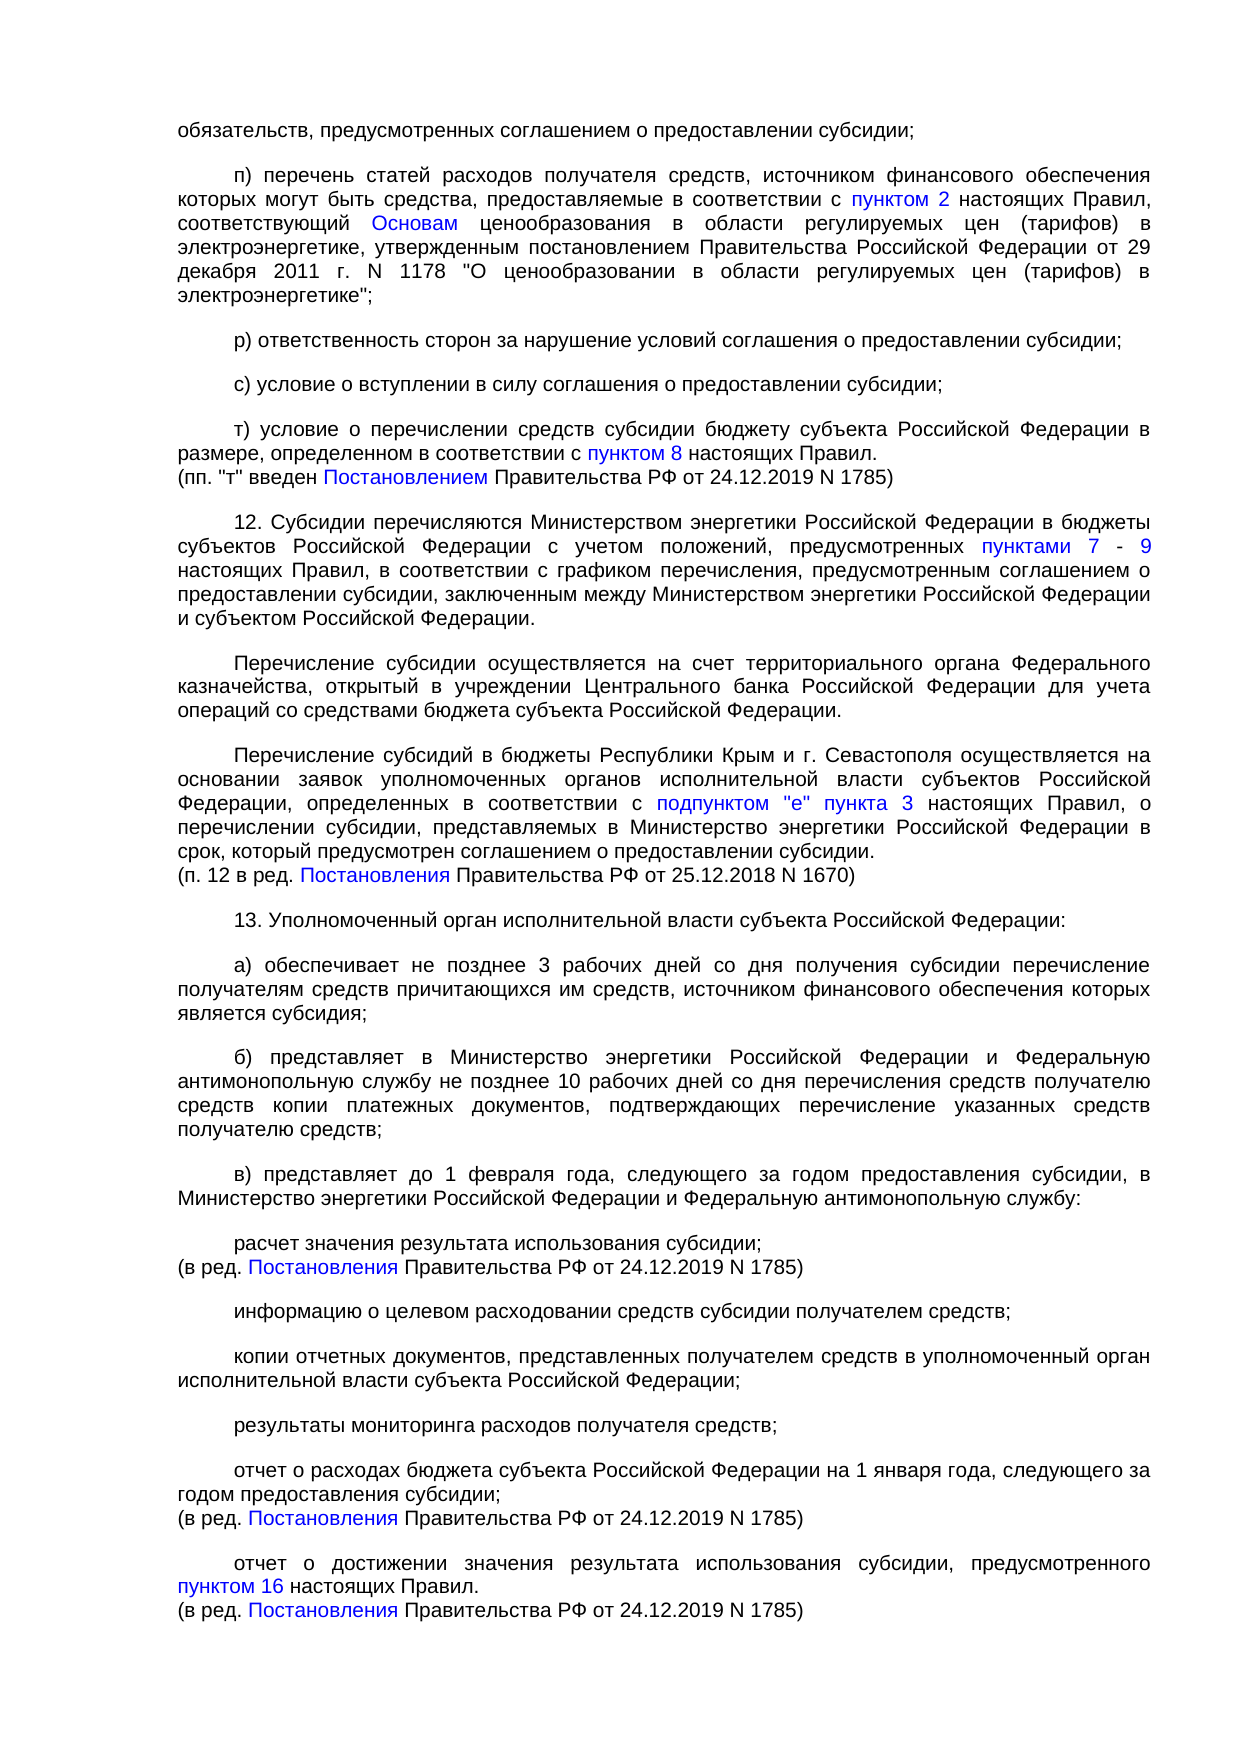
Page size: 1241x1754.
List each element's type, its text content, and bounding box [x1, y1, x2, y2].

text Перечисление субсидии осуществляется на счет территориального органа Федерального казначейства, открытый в учреждении Центрального банка Российской Федерации для учета операций со средствами бюджета субъекта Российской Федерации. [177, 650, 1152, 722]
text п) перечень статей расходов получателя средств, источником финансового обеспечения которых могут быть средства, предоставляемые в соответствии с пунктом 2 настоящих Правил, соответствующий Основам ценообразования в области регулируемых цен (тарифов) в электроэнергетике, утвержденным постановлением Правительства Российской Федерации от 29 декабря 2011 г. N 1178 "О ценообразовании в области регулируемых цен (тарифов) в электроэнергетике"; [177, 163, 1152, 307]
text информацию о целевом расходовании средств субсидии получателем средств; [177, 1299, 1152, 1323]
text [177, 118, 1152, 142]
text (в ред. Постановления Правительства РФ от 24.12.2019 N 1785) [177, 1598, 1152, 1622]
text 12. Субсидии перечисляются Министерством энергетики Российской Федерации в бюджеты субъектов Российской Федерации с учетом положений, предусмотренных пунктами 7 - 9 настоящих Правил, в соответствии с графиком перечисления, предусмотренным соглашением о предоставлении субсидии, заключенным между Министерством энергетики Российской Федерации и субъектом Российской Федерации. [177, 510, 1152, 629]
text расчет значения результата использования субсидии; [177, 1231, 1152, 1254]
text (в ред. Постановления Правительства РФ от 24.12.2019 N 1785) [177, 1254, 1152, 1278]
text 13. Уполномоченный орган исполнительной власти субъекта Российской Федерации: [177, 908, 1152, 932]
text а) обеспечивает не позднее 3 рабочих дней со дня получения субсидии перечисление получателям средств причитающихся им средств, источником финансового обеспечения которых является субсидия; [177, 952, 1152, 1024]
text (п. 12 в ред. Постановления Правительства РФ от 25.12.2018 N 1670) [177, 863, 1152, 887]
text т) условие о перечислении средств субсидии бюджету субъекта Российской Федерации в размере, определенном в соответствии с пунктом 8 настоящих Правил. [177, 417, 1152, 465]
text Перечисление субсидий в бюджеты Республики Крым и г. Севастополя осуществляется на основании заявок уполномоченных органов исполнительной власти субъектов Российской Федерации, определенных в соответствии с подпунктом "е" пункта 3 настоящих Правил, о перечислении субсидии, представляемых в Министерство энергетики Российской Федерации в срок, который предусмотрен соглашением о предоставлении субсидии. [177, 743, 1152, 863]
text в) представляет до 1 февраля года, следующего за годом предоставления субсидии, в Министерство энергетики Российской Федерации и Федеральную антимонопольную службу: [177, 1162, 1152, 1210]
text отчет о расходах бюджета субъекта Российской Федерации на 1 января года, следующего за годом предоставления субсидии; [177, 1458, 1152, 1506]
text б) представляет в Министерство энергетики Российской Федерации и Федеральную антимонопольную службу не позднее 10 рабочих дней со дня перечисления средств получателю средств копии платежных документов, подтверждающих перечисление указанных средств получателю средств; [177, 1045, 1152, 1141]
text копии отчетных документов, представленных получателем средств в уполномоченный орган исполнительной власти субъекта Российской Федерации; [177, 1344, 1152, 1392]
text (пп. "т" введен Постановлением Правительства РФ от 24.12.2019 N 1785) [177, 465, 1152, 489]
text (в ред. Постановления Правительства РФ от 24.12.2019 N 1785) [177, 1506, 1152, 1529]
text отчет о достижении значения результата использования субсидии, предусмотренного пунктом 16 настоящих Правил. [177, 1550, 1152, 1598]
text результаты мониторинга расходов получателя средств; [177, 1413, 1152, 1437]
text с) условие о вступлении в силу соглашения о предоставлении субсидии; [177, 372, 1152, 396]
text р) ответственность сторон за нарушение условий соглашения о предоставлении субсидии; [177, 327, 1152, 351]
